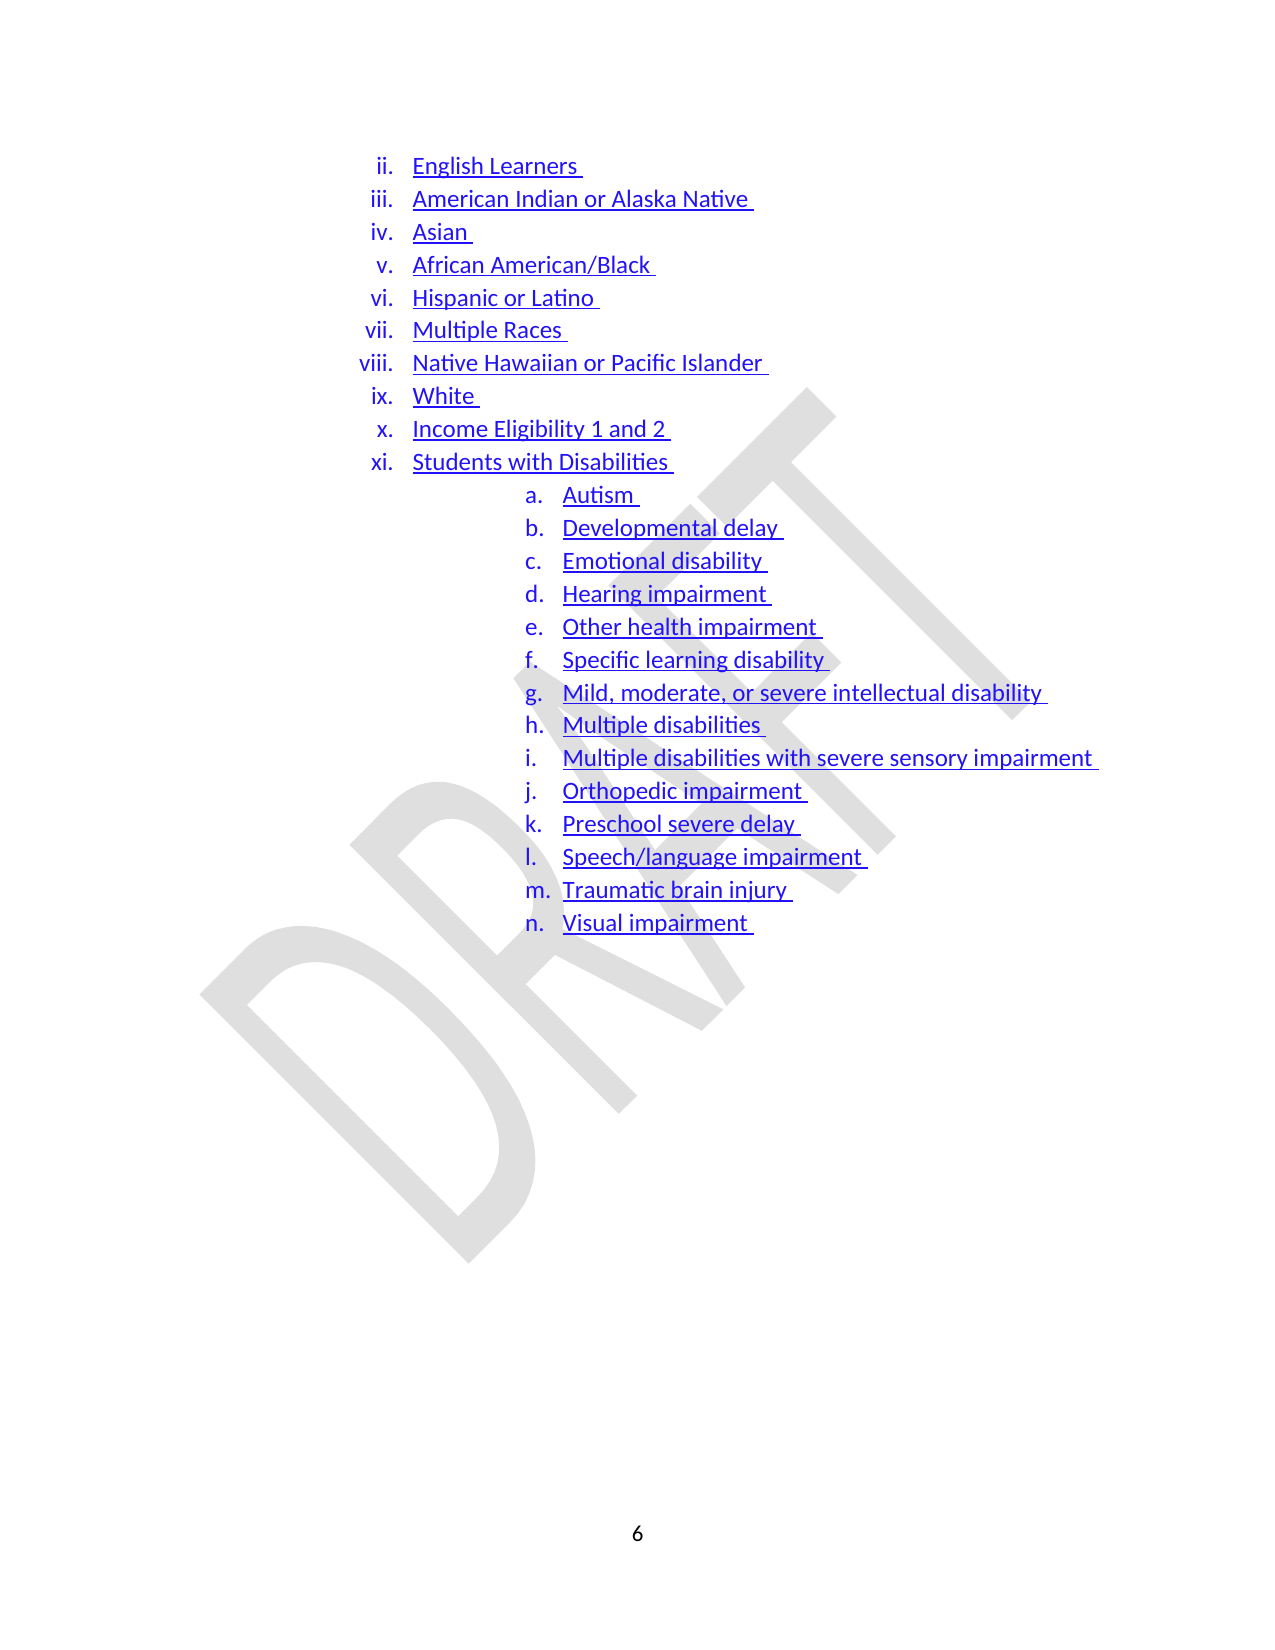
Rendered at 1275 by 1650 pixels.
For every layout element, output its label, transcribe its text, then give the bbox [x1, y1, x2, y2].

list Multiple Races [394, 314, 1125, 345]
list Speech/language impairment [525, 841, 1125, 872]
list White [394, 380, 1125, 411]
list Developmental delay [525, 512, 1125, 543]
list Preschool severe delay [525, 808, 1125, 839]
list Visual impairment [525, 907, 1125, 938]
list American Indian or Alaska Native [394, 183, 1125, 213]
list Income Eligibility 1 and 2 [394, 413, 1125, 444]
list Autism [525, 479, 1125, 510]
list Multiple disabilities with severe sensory impairment [525, 742, 1125, 773]
list Traumatic brain injury [525, 874, 1125, 905]
list Hearing impairment [525, 578, 1125, 608]
list English Learners [394, 150, 1125, 181]
list Asian [394, 216, 1125, 246]
list Multiple disabilities [525, 709, 1125, 740]
list Students with Disabilities [394, 446, 1125, 477]
list African American/Black [394, 249, 1125, 279]
list Other health impairment [525, 611, 1125, 641]
list Hispanic or Latino [394, 282, 1125, 312]
list Specific learning disability [525, 644, 1125, 674]
list Mild, moderate, or severe intellectual disability [525, 677, 1125, 707]
list Native Hawaiian or Pacific Islander [394, 347, 1125, 378]
list Emotional disability [525, 545, 1125, 576]
list Orthopedic impairment [525, 775, 1125, 806]
